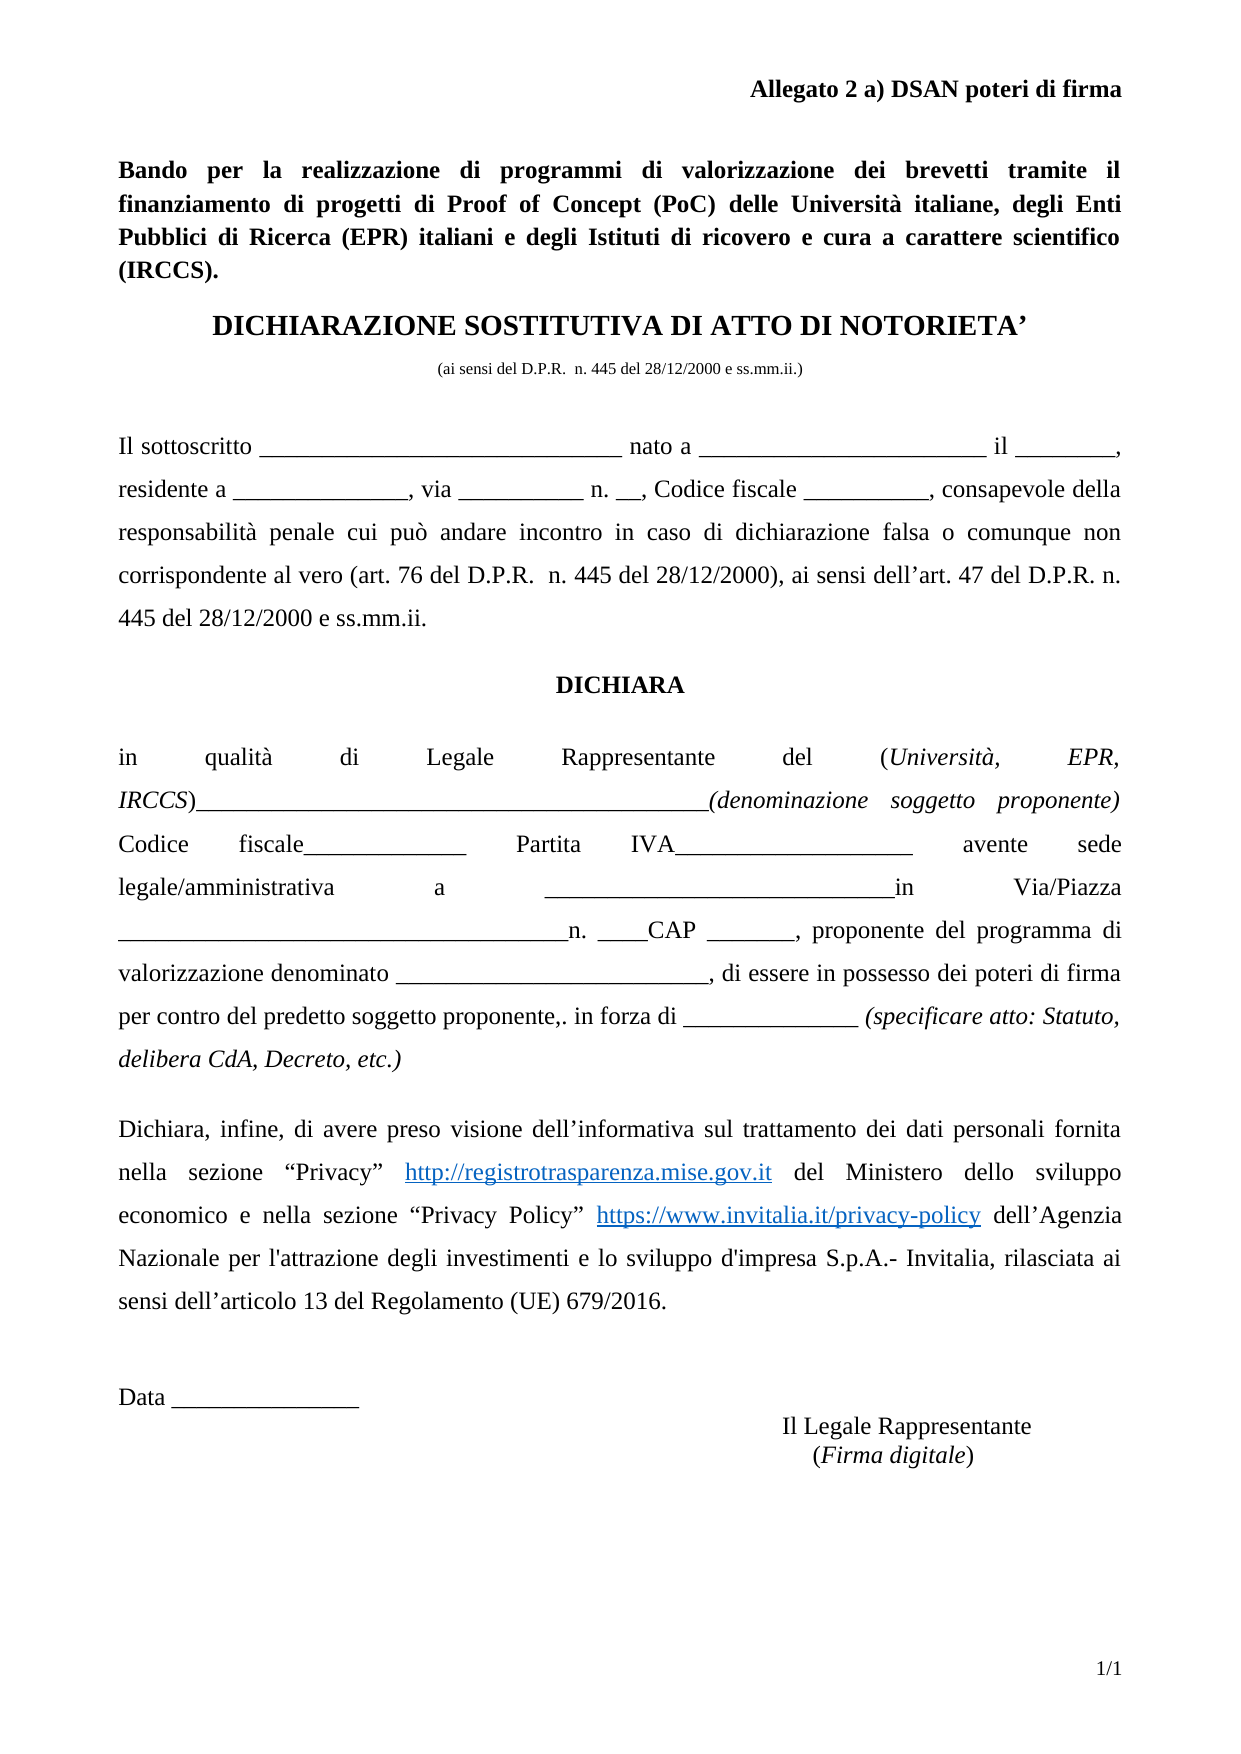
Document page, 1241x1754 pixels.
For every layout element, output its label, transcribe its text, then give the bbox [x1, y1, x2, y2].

text DICHIARA [118, 673, 1122, 699]
text Bando per la realizzazione di programmi di valorizzazione dei brevetti tramite il finanziamento di progetti di Proof of Concept (PoC) delle Università italiane, degli Enti Pubblici di Ricerca (EPR) italiani e degli Istituti di ricovero e cura a carattere scientifico (IRCCS). [118, 156, 1122, 283]
text (ai sensi del D.P.R. n. 445 del 28/12/2000 e ss.mm.ii.) [118, 359, 1122, 378]
text Il Legale Rappresentante [708, 1411, 1122, 1440]
text in qualità di Legale Rappresentante del (Università, EPR, IRCCS)_________________________________________(denominazione soggetto proponente) Codice fiscale_____________ Partita IVA___________________ avente sede legale/amministrativa a ____________________________in Via/Piazza ____________________________________n. ____CAP _______, proponente del programma di valorizzazione denominato _________________________, di essere in possesso dei poteri di firma per contro del predetto soggetto proponente,. in forza di ______________ (specificare atto: Statuto, delibera CdA, Decreto, etc.) [118, 742, 1122, 1073]
text (Firma digitale) [782, 1440, 1122, 1469]
subtitle DICHIARAZIONE SOSTITUTIVA DI ATTO DI NOTORIETA’ [118, 308, 1122, 342]
text Dichiara, infine, di avere preso visione dell’informativa sul trattamento dei dati personali fornita nella sezione “Privacy” http://registrotrasparenza.mise.gov.it del Ministero dello sviluppo economico e nella sezione “Privacy Policy” https://www.invitalia.it/privacy-policy dell’Agenzia Nazionale per l'attrazione degli investimenti e lo sviluppo d'impresa S.p.A.- Invitalia, rilasciata ai sensi dell’articolo 13 del Regolamento (UE) 679/2016. [118, 1114, 1122, 1315]
text Il sottoscritto _____________________________ nato a _______________________ il ________, residente a ______________, via __________ n. __, Codice fiscale __________, consapevole della responsabilità penale cui può andare incontro in caso di dichiarazione falsa o comunque non corrispondente al vero (art. 76 del D.P.R. n. 445 del 28/12/2000), ai sensi dell’art. 47 del D.P.R. n. 445 del 28/12/2000 e ss.mm.ii. [118, 431, 1122, 632]
text Data _______________ [118, 1382, 1122, 1411]
